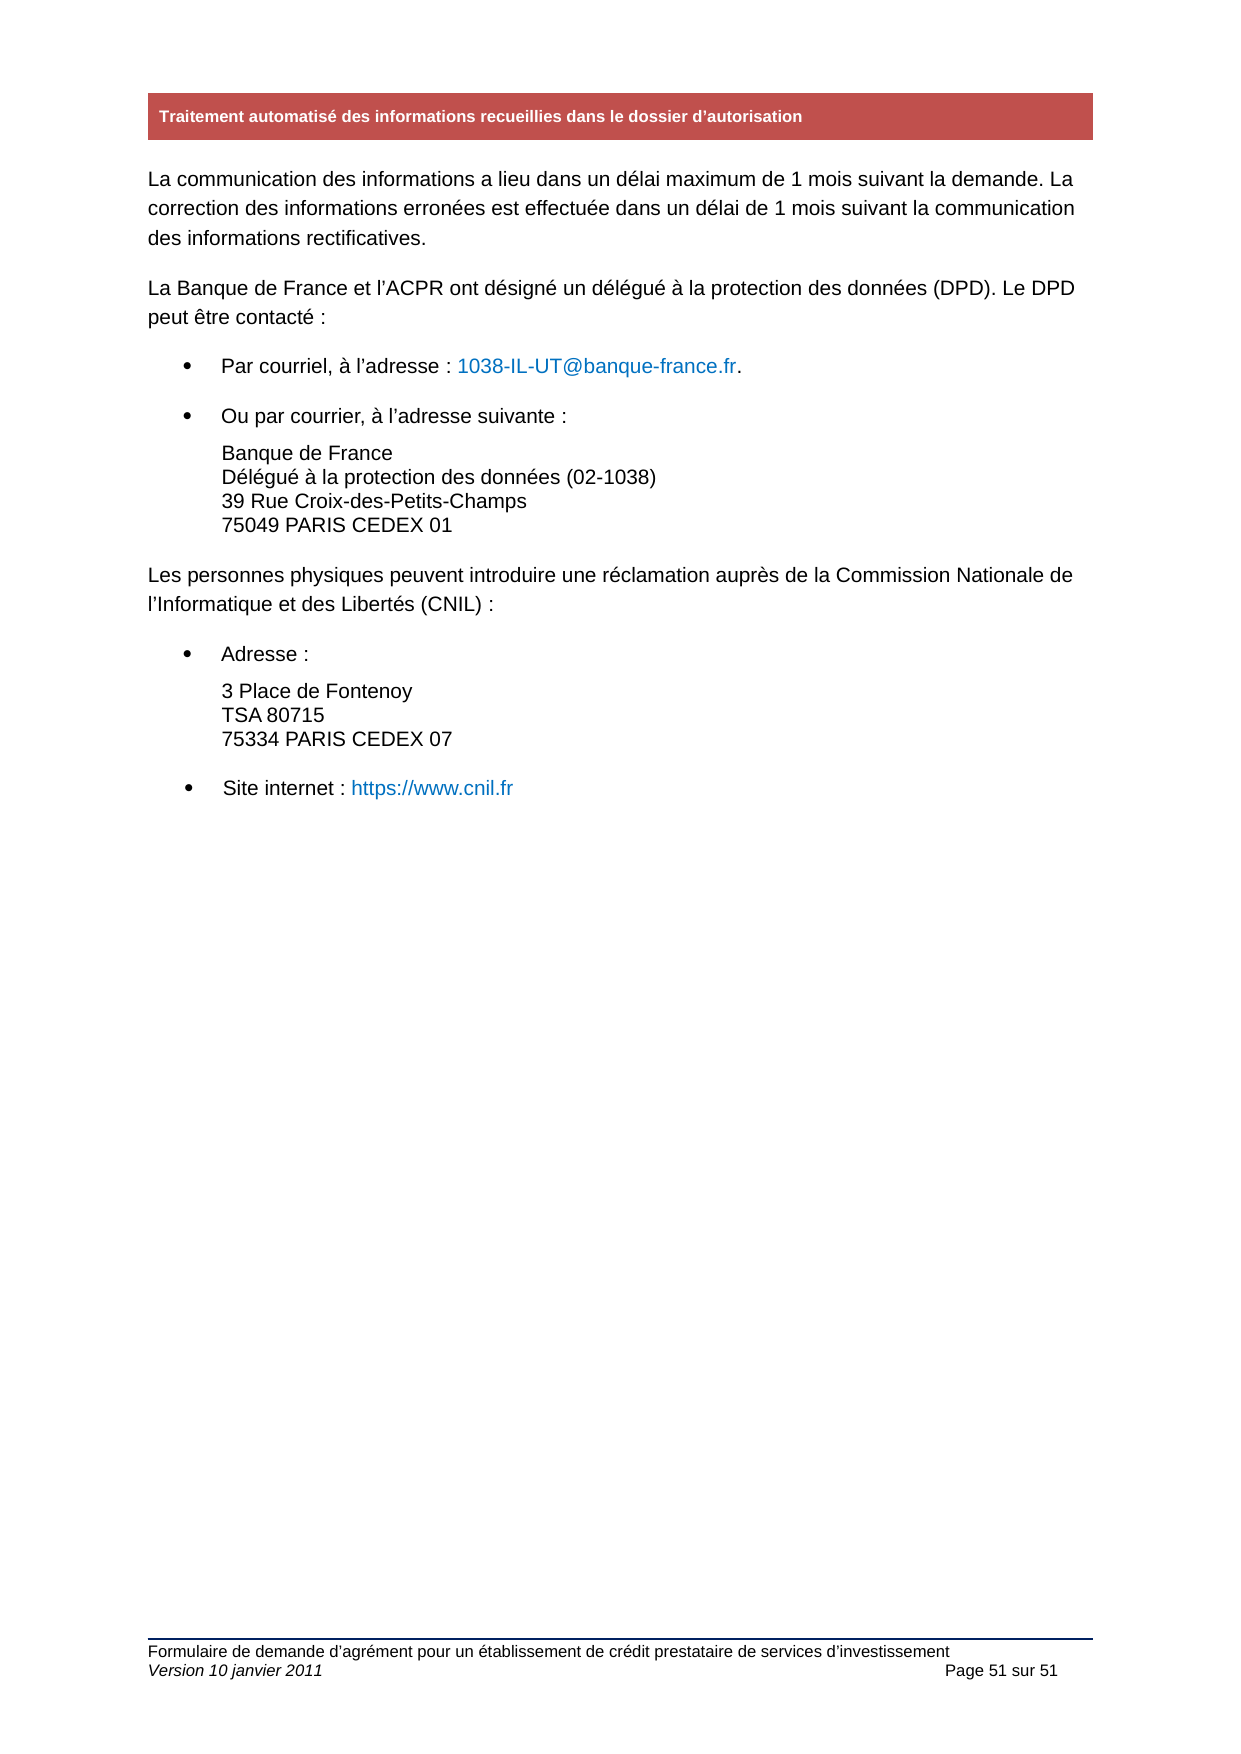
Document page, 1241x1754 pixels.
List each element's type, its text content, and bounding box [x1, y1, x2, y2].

text 75334 PARIS CEDEX 07 [221, 726, 1093, 750]
text 39 Rue Croix-des-Petits-Champs [221, 489, 1093, 513]
text 75049 PARIS CEDEX 01 [221, 513, 1093, 537]
list Par courriel, à l’adresse : 1038-IL-UT@banque-france.fr. [184, 349, 1093, 378]
text TSA 80715 [221, 702, 1093, 726]
text Les personnes physiques peuvent introduire une réclamation auprès de la Commission Nationale de l’Informatique et des Libertés (CNIL) : [148, 558, 1093, 616]
text Délégué à la protection des données (02-1038) [221, 465, 1093, 489]
list Site internet : https://www.cnil.fr [185, 771, 1093, 800]
text La Banque de France et l’ACPR ont désigné un délégué à la protection des données (DPD). Le DPD peut être contacté : [148, 270, 1093, 328]
text La communication des informations a lieu dans un délai maximum de 1 mois suivant la demande. La correction des informations erronées est effectuée dans un délai de 1 mois suivant la communication des informations rectificatives. [148, 162, 1093, 249]
text Banque de France [221, 441, 1093, 465]
text 3 Place de Fontenoy [221, 678, 1093, 702]
list Adresse : [184, 637, 1093, 666]
list Ou par courrier, à l’adresse suivante : [184, 399, 1093, 428]
